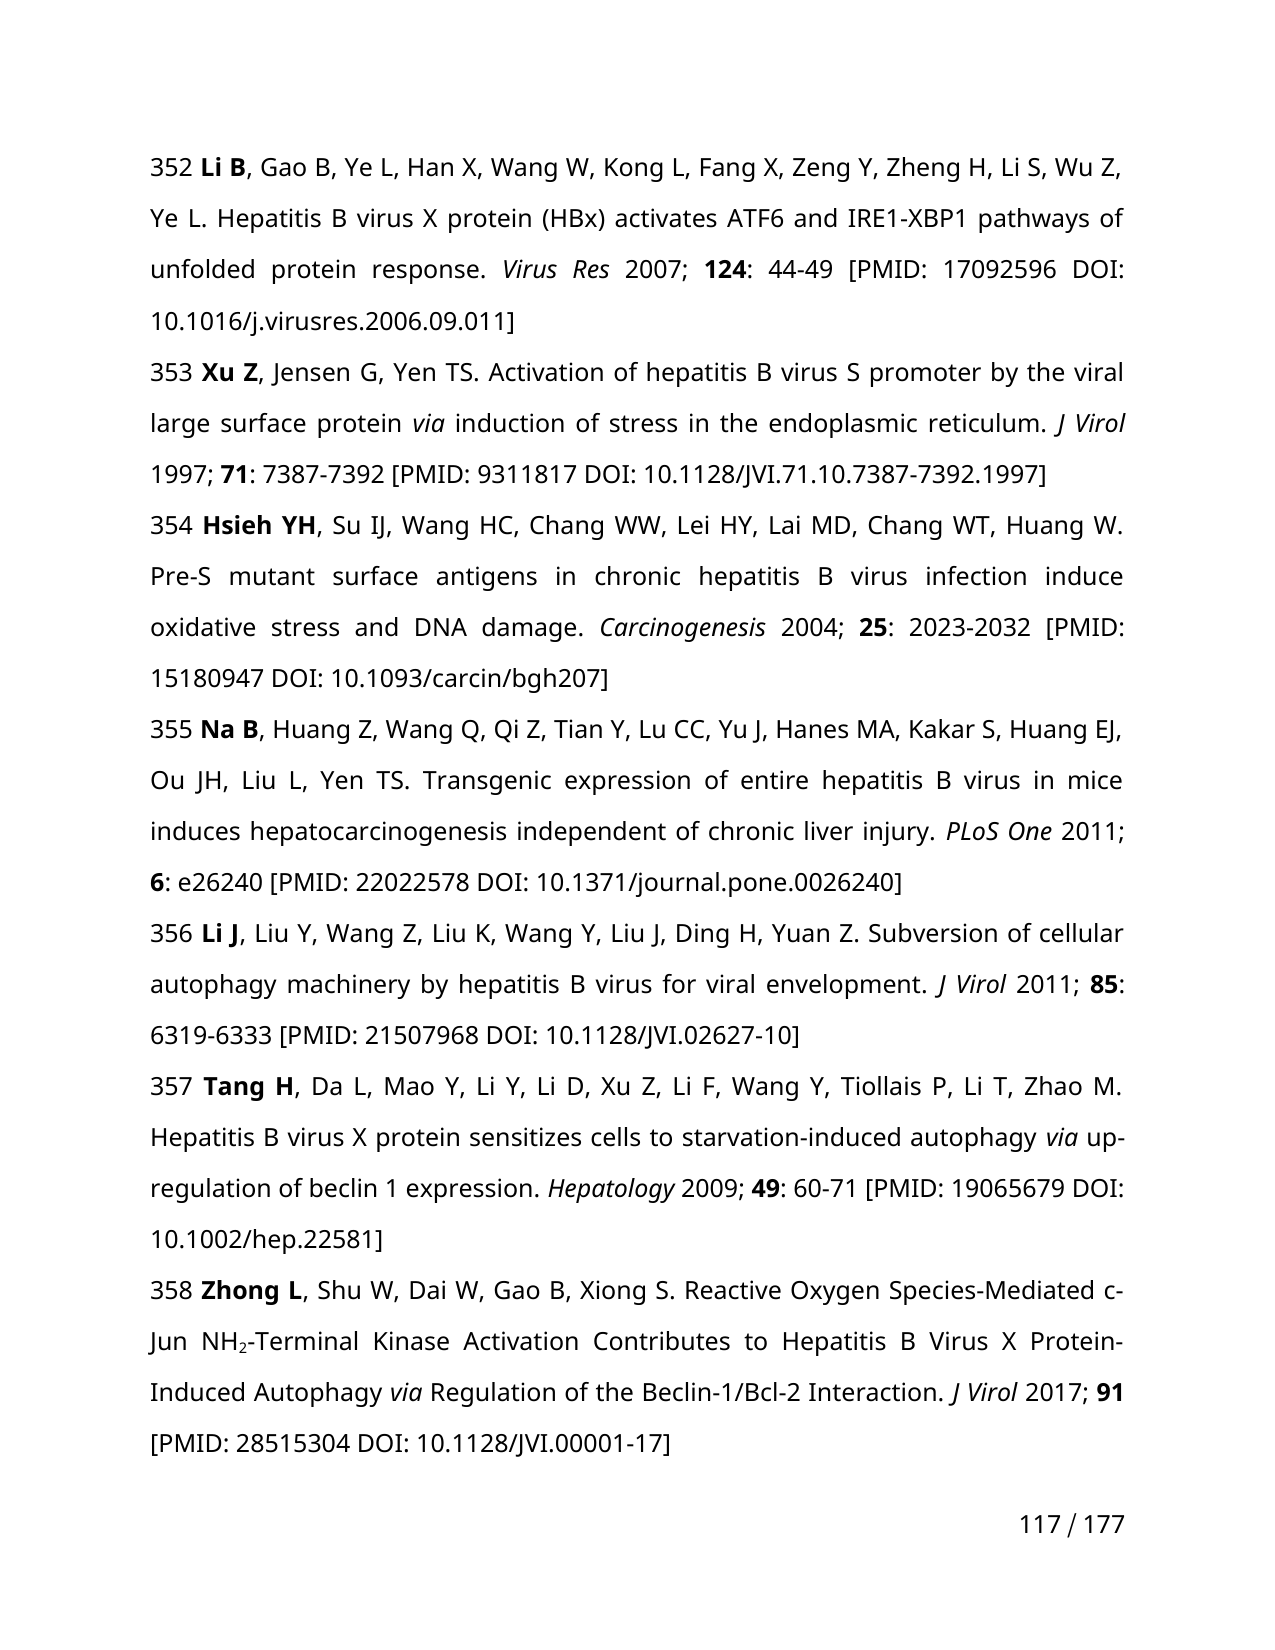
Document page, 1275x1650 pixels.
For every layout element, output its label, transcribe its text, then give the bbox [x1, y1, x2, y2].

text 353 Xu Z, Jensen G, Yen TS. Activation of hepatitis B virus S promoter by the viral large surface protein via induction of stress in the endoplasmic reticulum. J Virol 1997; 71: 7387-7392 [PMID: 9311817 DOI: 10.1128/JVI.71.10.7387-7392.1997] [150, 354, 1125, 490]
text 356 Li J, Liu Y, Wang Z, Liu K, Wang Y, Liu J, Ding H, Yuan Z. Subversion of cellular autophagy machinery by hepatitis B virus for viral envelopment. J Virol 2011; 85: 6319-6333 [PMID: 21507968 DOI: 10.1128/JVI.02627-10] [150, 916, 1125, 1052]
text 357 Tang H, Da L, Mao Y, Li Y, Li D, Xu Z, Li F, Wang Y, Tiollais P, Li T, Zhao M. Hepatitis B virus X protein sensitizes cells to starvation-induced autophagy via up-regulation of beclin 1 expression. Hepatology 2009; 49: 60-71 [PMID: 19065679 DOI: 10.1002/hep.22581] [150, 1069, 1125, 1256]
text 355 Na B, Huang Z, Wang Q, Qi Z, Tian Y, Lu CC, Yu J, Hanes MA, Kakar S, Huang EJ, Ou JH, Liu L, Yen TS. Transgenic expression of entire hepatitis B virus in mice induces hepatocarcinogenesis independent of chronic liver injury. PLoS One 2011; 6: e26240 [PMID: 22022578 DOI: 10.1371/journal.pone.0026240] [150, 711, 1125, 899]
text 352 Li B, Gao B, Ye L, Han X, Wang W, Kong L, Fang X, Zeng Y, Zheng H, Li S, Wu Z, Ye L. Hepatitis B virus X protein (HBx) activates ATF6 and IRE1-XBP1 pathways of unfolded protein response. Virus Res 2007; 124: 44-49 [PMID: 17092596 DOI: 10.1016/j.virusres.2006.09.011] [150, 150, 1125, 337]
text 358 Zhong L, Shu W, Dai W, Gao B, Xiong S. Reactive Oxygen Species-Mediated c-Jun NH2-Terminal Kinase Activation Contributes to Hepatitis B Virus X Protein-Induced Autophagy via Regulation of the Beclin-1/Bcl-2 Interaction. J Virol 2017; 91 [PMID: 28515304 DOI: 10.1128/JVI.00001-17] [150, 1273, 1125, 1460]
text 354 Hsieh YH, Su IJ, Wang HC, Chang WW, Lei HY, Lai MD, Chang WT, Huang W. Pre-S mutant surface antigens in chronic hepatitis B virus infection induce oxidative stress and DNA damage. Carcinogenesis 2004; 25: 2023-2032 [PMID: 15180947 DOI: 10.1093/carcin/bgh207] [150, 507, 1125, 694]
